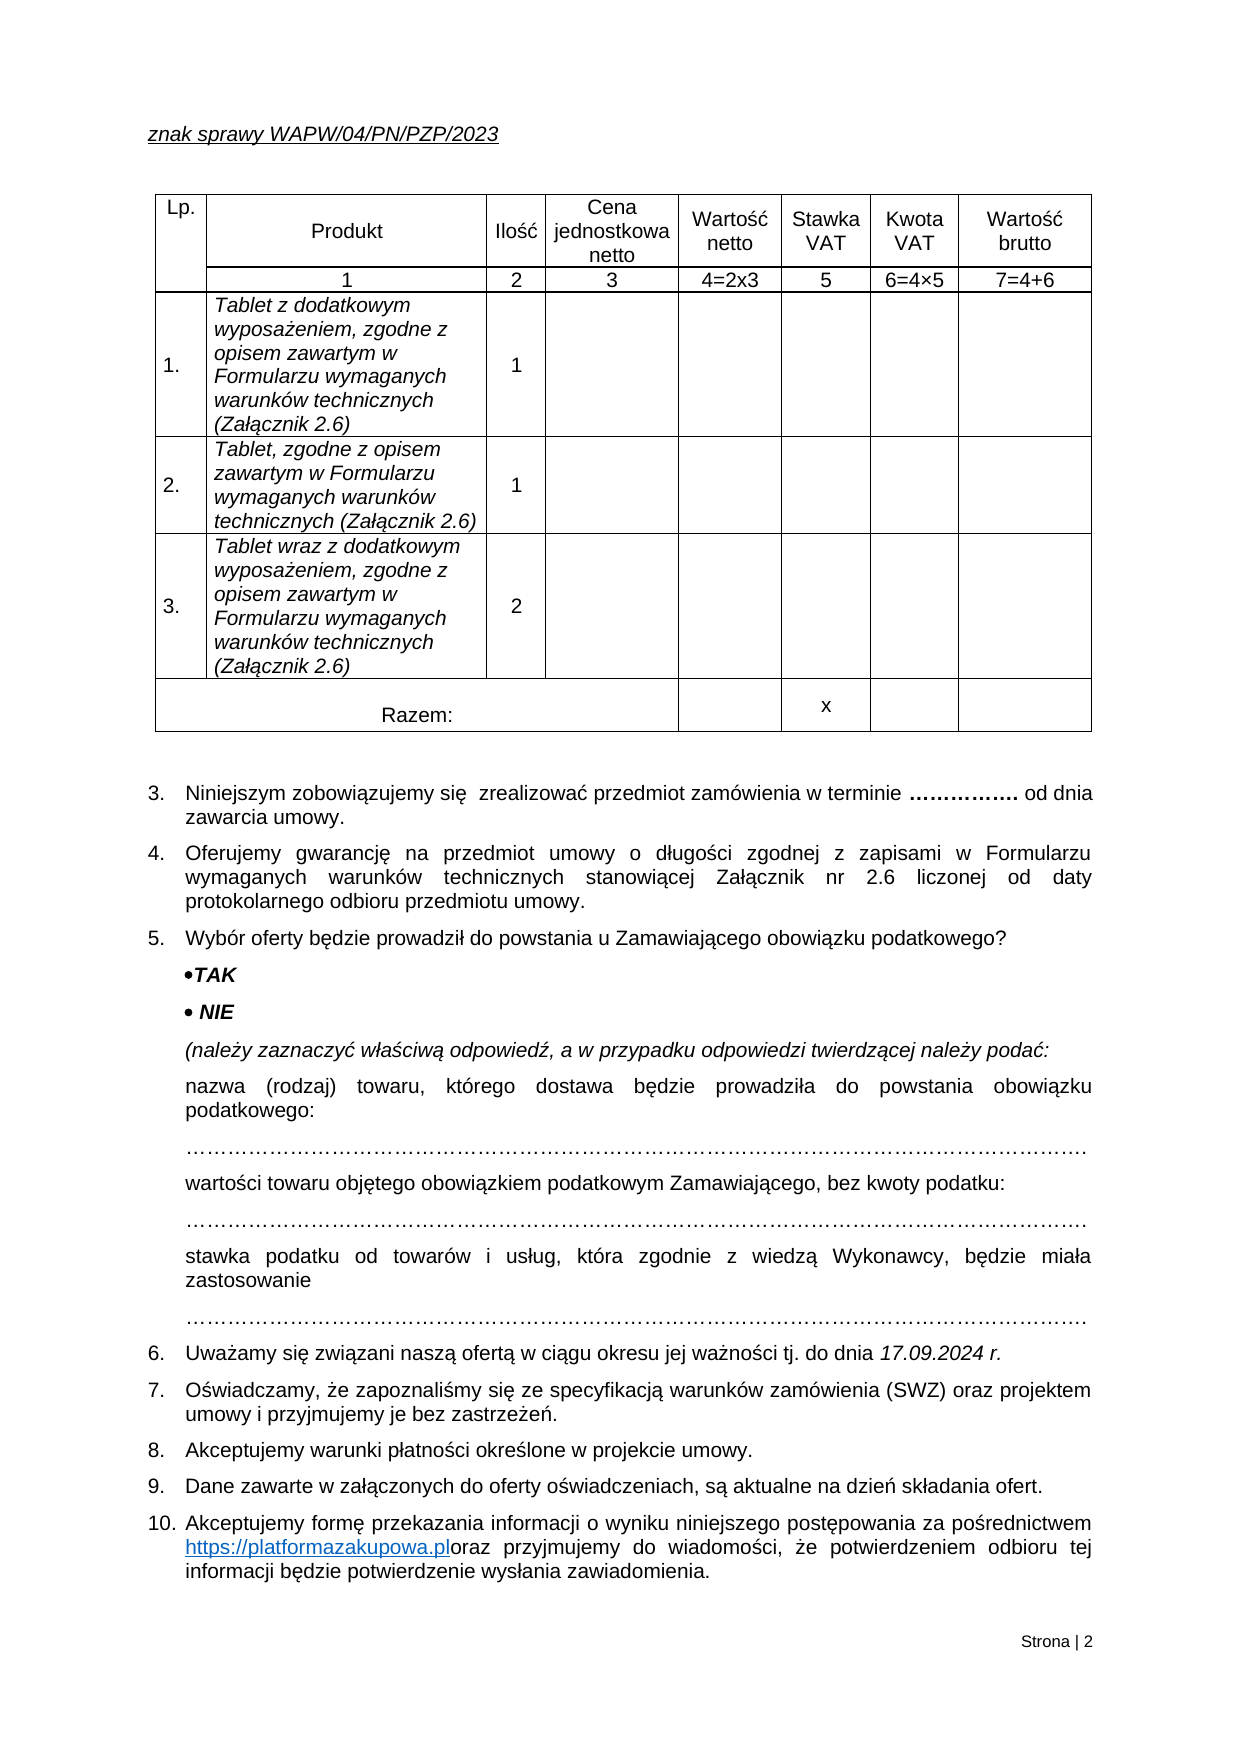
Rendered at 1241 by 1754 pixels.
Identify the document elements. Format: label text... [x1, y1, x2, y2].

table_cell [871, 534, 958, 678]
table_cell [546, 293, 678, 436]
table_cell [679, 437, 781, 533]
table_cell Tablet z dodatkowym wyposażeniem, zgodne z opisem zawartym w Formularzu wymaganych warunków technicznych (Załącznik 2.6) [207, 293, 486, 436]
table_cell Tablet wraz z dodatkowym wyposażeniem, zgodne z opisem zawartym w Formularzu wymaganych warunków technicznych (Załącznik 2.6) [207, 534, 486, 678]
table_cell [546, 437, 678, 533]
table_cell Razem: [156, 679, 678, 731]
text …………………………………………………………………………………………………………………. [185, 1135, 1093, 1159]
table_cell [959, 437, 1091, 533]
table_cell [679, 534, 781, 678]
table_cell Tablet, zgodne z opisem zawartym w Formularzu wymaganych warunków technicznych (Załącznik 2.6) [207, 437, 486, 533]
list Niniejszym zobowiązujemy się zrealizować przedmiot zamówienia w terminie ……………. od dnia zawarcia umowy. [148, 781, 1093, 828]
table_cell [959, 534, 1091, 678]
table_cell 3. [156, 534, 206, 678]
table_header Kwota VAT [871, 195, 958, 266]
table_cell [959, 679, 1091, 731]
table_cell [871, 293, 958, 436]
table_cell [546, 534, 678, 678]
table_header Produkt [207, 195, 486, 266]
table_cell 1. [156, 293, 206, 436]
table_cell [782, 534, 870, 678]
table_cell [782, 437, 870, 533]
table_cell 2 [487, 534, 545, 678]
list Wybór oferty będzie prowadził do powstania u Zamawiającego obowiązku podatkowego? [148, 925, 1093, 949]
table_header Ilość [487, 195, 545, 266]
text wartości towaru objętego obowiązkiem podatkowym Zamawiającego, bez kwoty podatku: [185, 1171, 1093, 1195]
table_cell [959, 293, 1091, 436]
text NIE [185, 987, 1093, 1024]
table_header Wartość netto [679, 195, 781, 266]
table_header Lp. [156, 195, 206, 291]
list Dane zawarte w załączonych do oferty oświadczeniach, są aktualne na dzień składania ofert. [148, 1474, 1093, 1498]
table_cell 2 [487, 268, 545, 291]
table_cell 6=4×5 [871, 268, 958, 291]
table_header Stawka VAT [782, 195, 870, 266]
text (należy zaznaczyć właściwą odpowiedź, a w przypadku odpowiedzi twierdzącej należy podać: [185, 1024, 1093, 1062]
text …………………………………………………………………………………………………………………. [185, 1304, 1093, 1328]
list Oświadczamy, że zapoznaliśmy się ze specyfikacją warunków zamówienia (SWZ) oraz projektem umowy i przyjmujemy je bez zastrzeżeń. [148, 1377, 1093, 1425]
table_cell 7=4+6 [959, 268, 1091, 291]
table_cell 1 [487, 293, 545, 436]
table_cell 1 [207, 268, 486, 291]
table_cell x [782, 679, 870, 731]
text nazwa (rodzaj) towaru, którego dostawa będzie prowadziła do powstania obowiązku podatkowego: [185, 1074, 1093, 1122]
text TAK [185, 949, 1093, 987]
table_cell 1 [487, 437, 545, 533]
table_cell [871, 437, 958, 533]
table_cell [782, 293, 870, 436]
list Akceptujemy formę przekazania informacji o wyniku niniejszego postępowania za pośrednictwem https://platformazakupowa.ploraz przyjmujemy do wiadomości, że potwierdzeniem odbioru tej informacji będzie potwierdzenie wysłania zawiadomienia. [148, 1511, 1093, 1583]
text …………………………………………………………………………………………………………………. [185, 1208, 1093, 1232]
table_cell [871, 679, 958, 731]
table_cell [679, 293, 781, 436]
table_cell 2. [156, 437, 206, 533]
table_header Cena jednostkowanetto [546, 195, 678, 266]
table_cell 5 [782, 268, 870, 291]
list Akceptujemy warunki płatności określone w projekcie umowy. [148, 1438, 1093, 1462]
table_header Wartość brutto [959, 195, 1091, 266]
list Oferujemy gwarancję na przedmiot umowy o długości zgodnej z zapisami w Formularzu wymaganych warunków technicznych stanowiącej Załącznik nr 2.6 liczonej od daty protokolarnego odbioru przedmiotu umowy. [148, 841, 1093, 913]
list Uważamy się związani naszą ofertą w ciągu okresu jej ważności tj. do dnia 17.09.2024 r. [148, 1341, 1093, 1365]
table_cell 3 [546, 268, 678, 291]
table_cell [679, 679, 781, 731]
table_cell 4=2x3 [679, 268, 781, 291]
text stawka podatku od towarów i usług, która zgodnie z wiedzą Wykonawcy, będzie miała zastosowanie [185, 1244, 1093, 1292]
